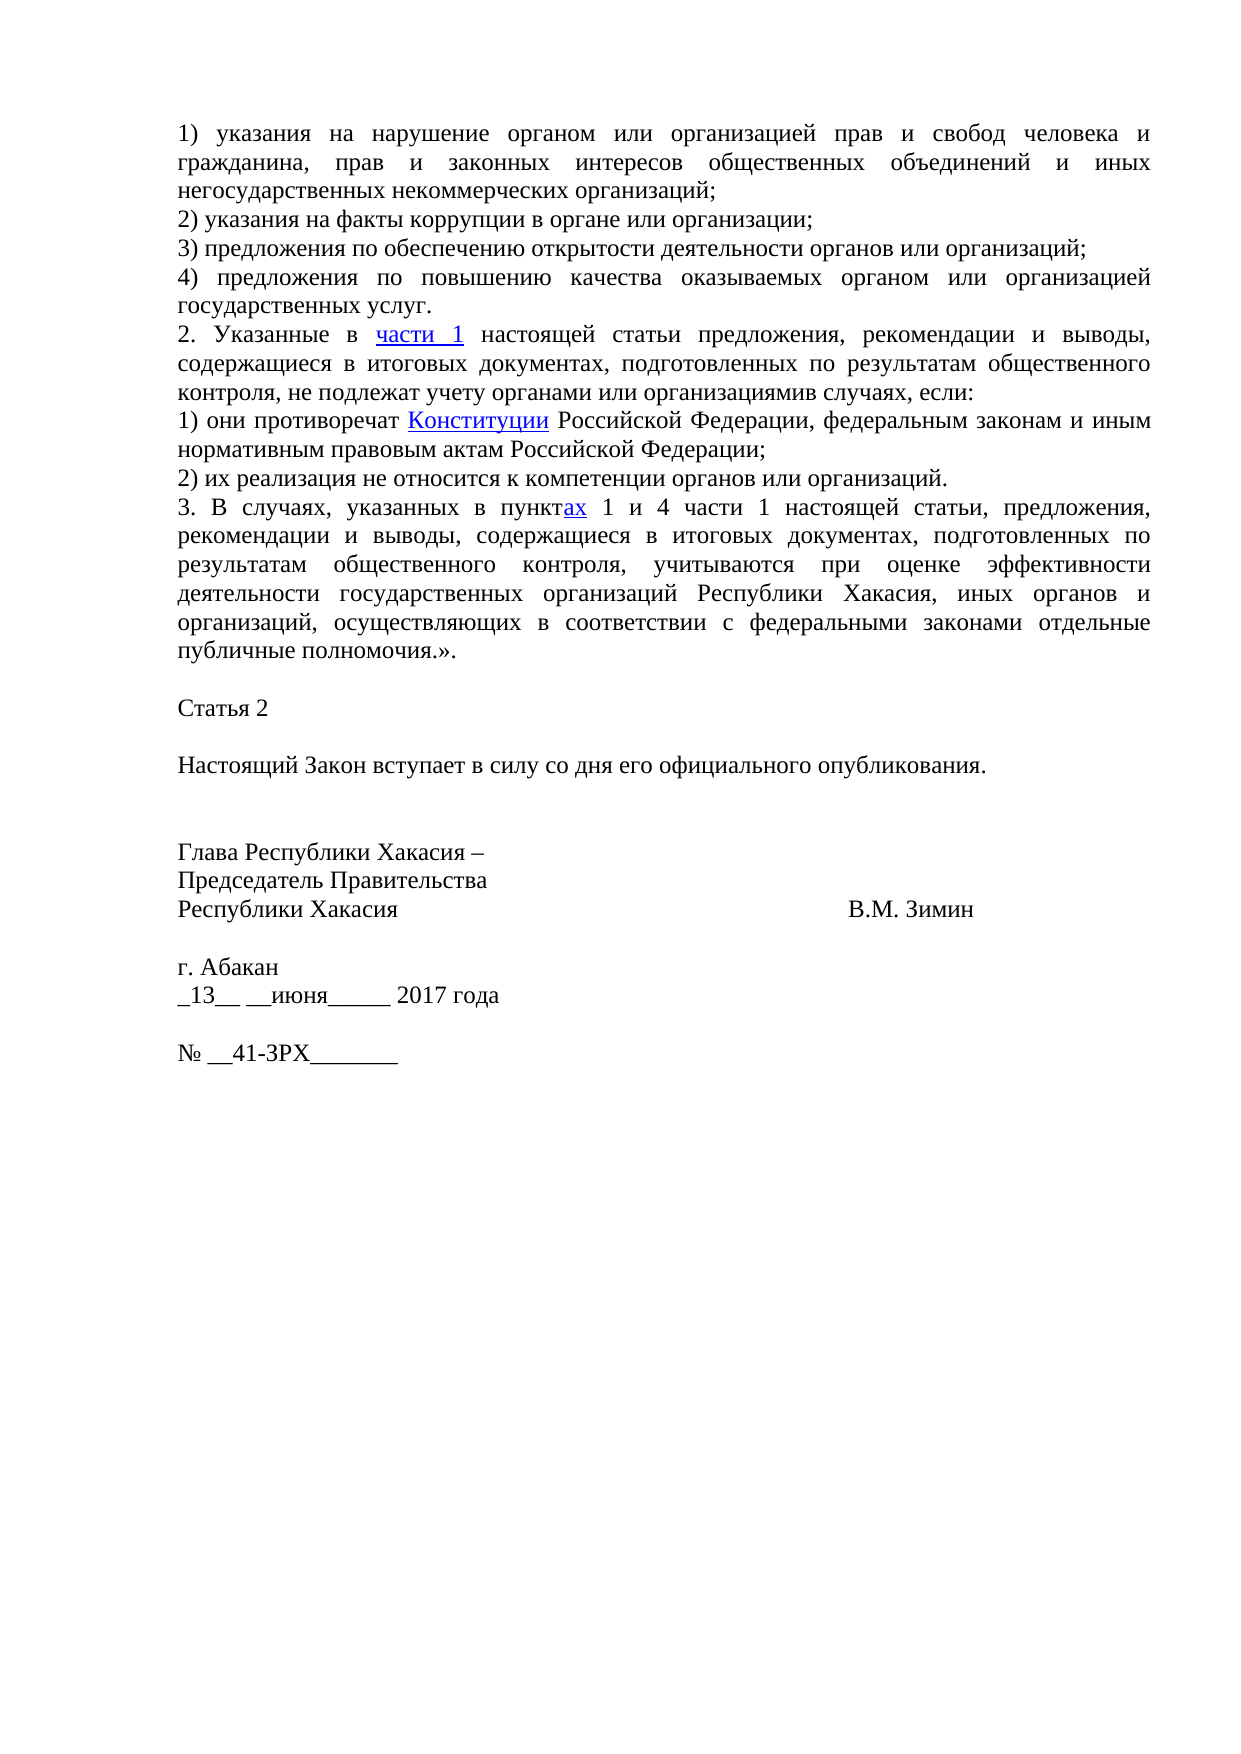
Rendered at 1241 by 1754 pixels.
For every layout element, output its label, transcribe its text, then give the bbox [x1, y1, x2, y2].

text 2. Указанные в части 1 настоящей статьи предложения, рекомендации и выводы, содержащиеся в итоговых документах, подготовленных по результатам общественного контроля, не подлежат учету органами или организациямив случаях, если: [177, 319, 1152, 406]
text Республики Хакасия В.М. Зимин [177, 894, 1152, 923]
text 2) указания на факты коррупции в органе или организации; [177, 204, 1152, 233]
text 3) предложения по обеспечению открытости деятельности органов или организаций; [177, 233, 1152, 262]
text 4) предложения по повышению качества оказываемых органом или организацией государственных услуг. [177, 262, 1152, 319]
text 3. В случаях, указанных в пунктах 1 и 4 части 1 настоящей статьи, предложения, рекомендации и выводы, содержащиеся в итоговых документах, подготовленных по результатам общественного контроля, учитываются при оценке эффективности деятельности государственных организаций Республики Хакасия, иных органов и организаций, осуществляющих в соответствии с федеральными законами отдельные публичные полномочия.». [177, 492, 1152, 664]
text Настоящий Закон вступает в силу со дня его официального опубликования. [177, 751, 1152, 779]
text 1) они противоречат Конституции Российской Федерации, федеральным законам и иным нормативным правовым актам Российской Федерации; [177, 406, 1152, 463]
text Глава Республики Хакасия – [177, 837, 1152, 866]
text Председатель Правительства [177, 866, 1152, 894]
text _13__ __июня_____ 2017 года [177, 981, 1152, 1009]
text Статья 2 [177, 693, 1152, 722]
text г. Абакан [177, 952, 1152, 981]
text 1) указания на нарушение органом или организацией прав и свобод человека и гражданина, прав и законных интересов общественных объединений и иных негосударственных некоммерческих организаций; [177, 118, 1152, 204]
text № __41-ЗРХ_______ [177, 1038, 1152, 1067]
text 2) их реализация не относится к компетенции органов или организаций. [177, 463, 1152, 492]
